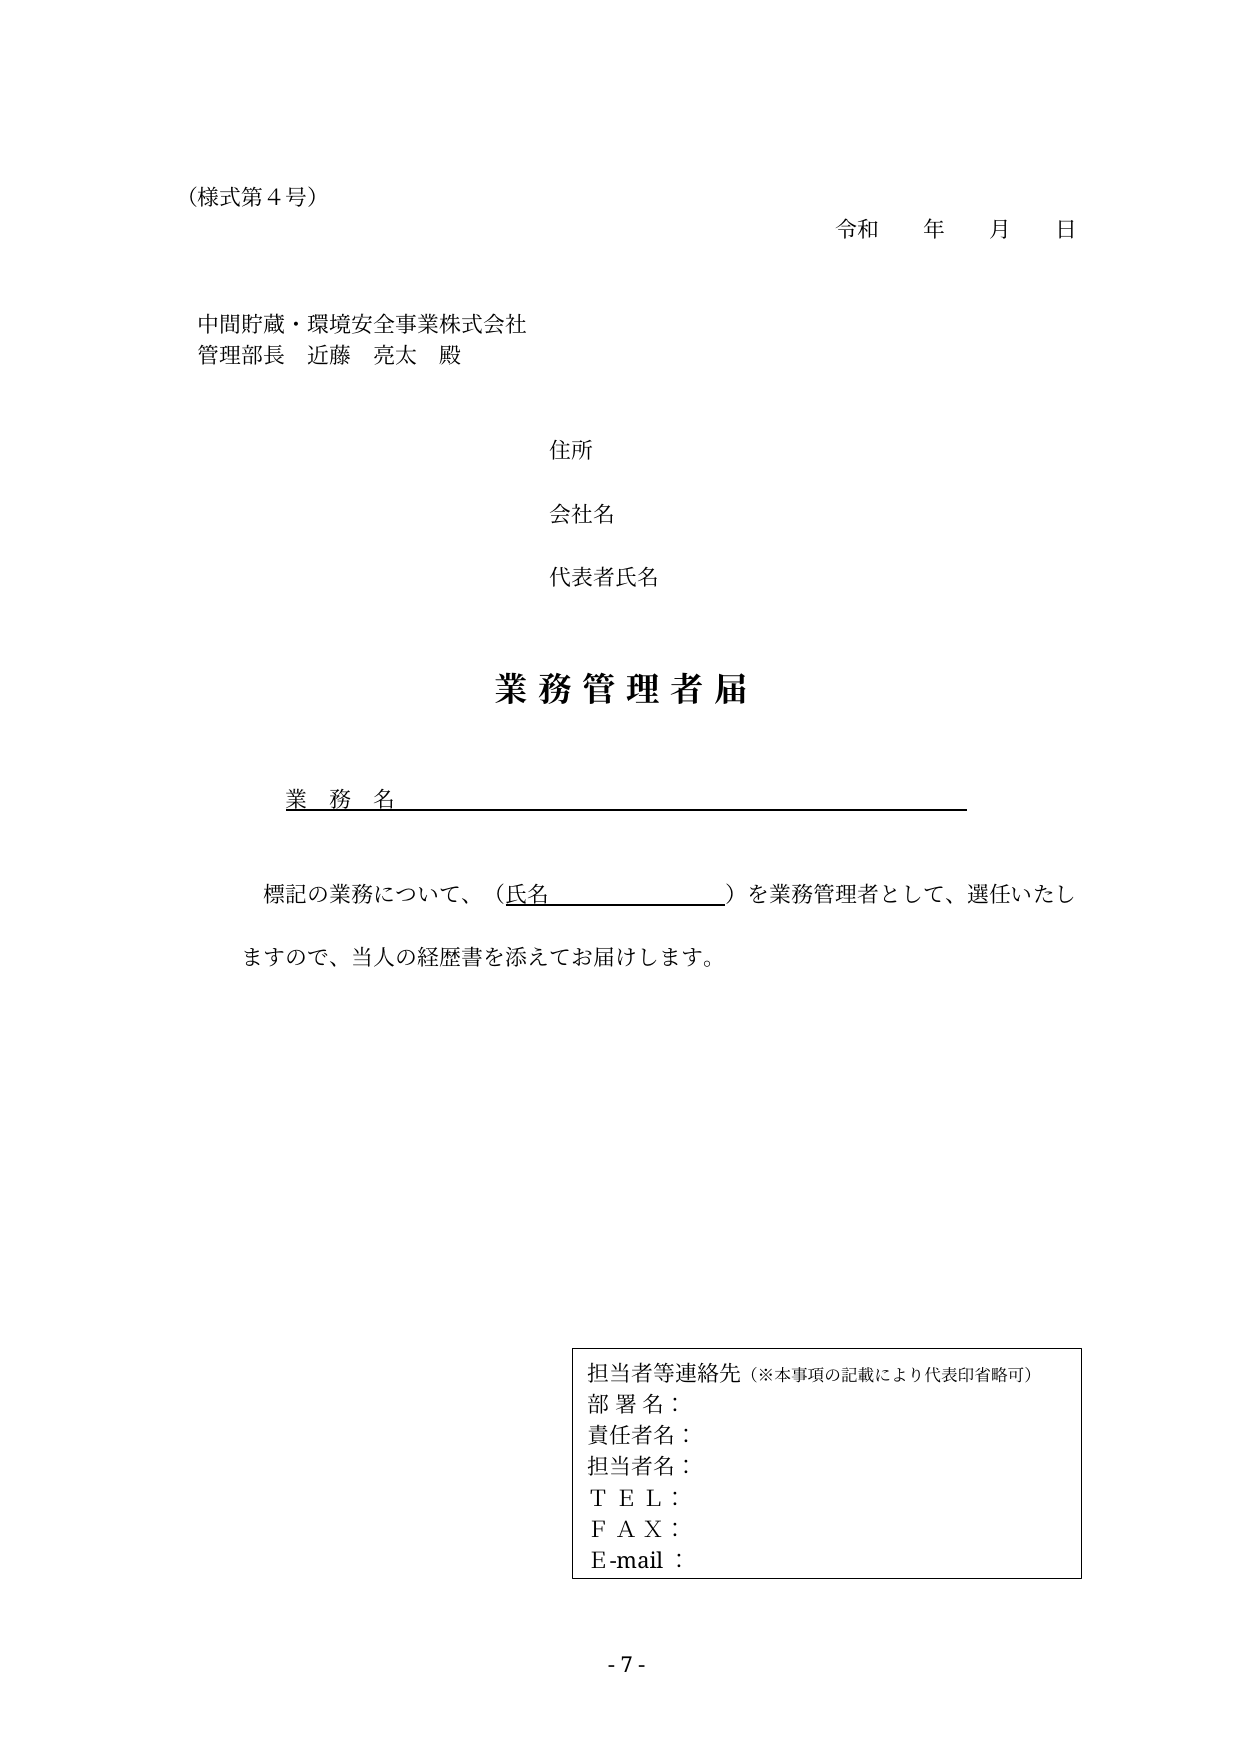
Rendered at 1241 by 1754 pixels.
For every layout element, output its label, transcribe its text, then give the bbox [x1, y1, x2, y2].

text ますので、当人の経歴書を添えてお届けします。 [176, 940, 1077, 972]
text 標記の業務について、（氏名 ）を業務管理者として、選任いたし [176, 877, 1077, 909]
text 中間貯蔵・環境安全事業株式会社 [176, 307, 1077, 339]
text 住所 [176, 434, 1077, 465]
text 代表者氏名 [176, 560, 1077, 592]
text 管理部長 近藤 亮太 殿 [176, 339, 1077, 370]
text 会社名 [176, 497, 1077, 529]
text 令和 年 月 日 [176, 212, 1077, 244]
text （様式第４号） [176, 180, 1077, 212]
text 業 務 名 [176, 782, 1077, 814]
text 業務管理者届 [176, 655, 1077, 719]
